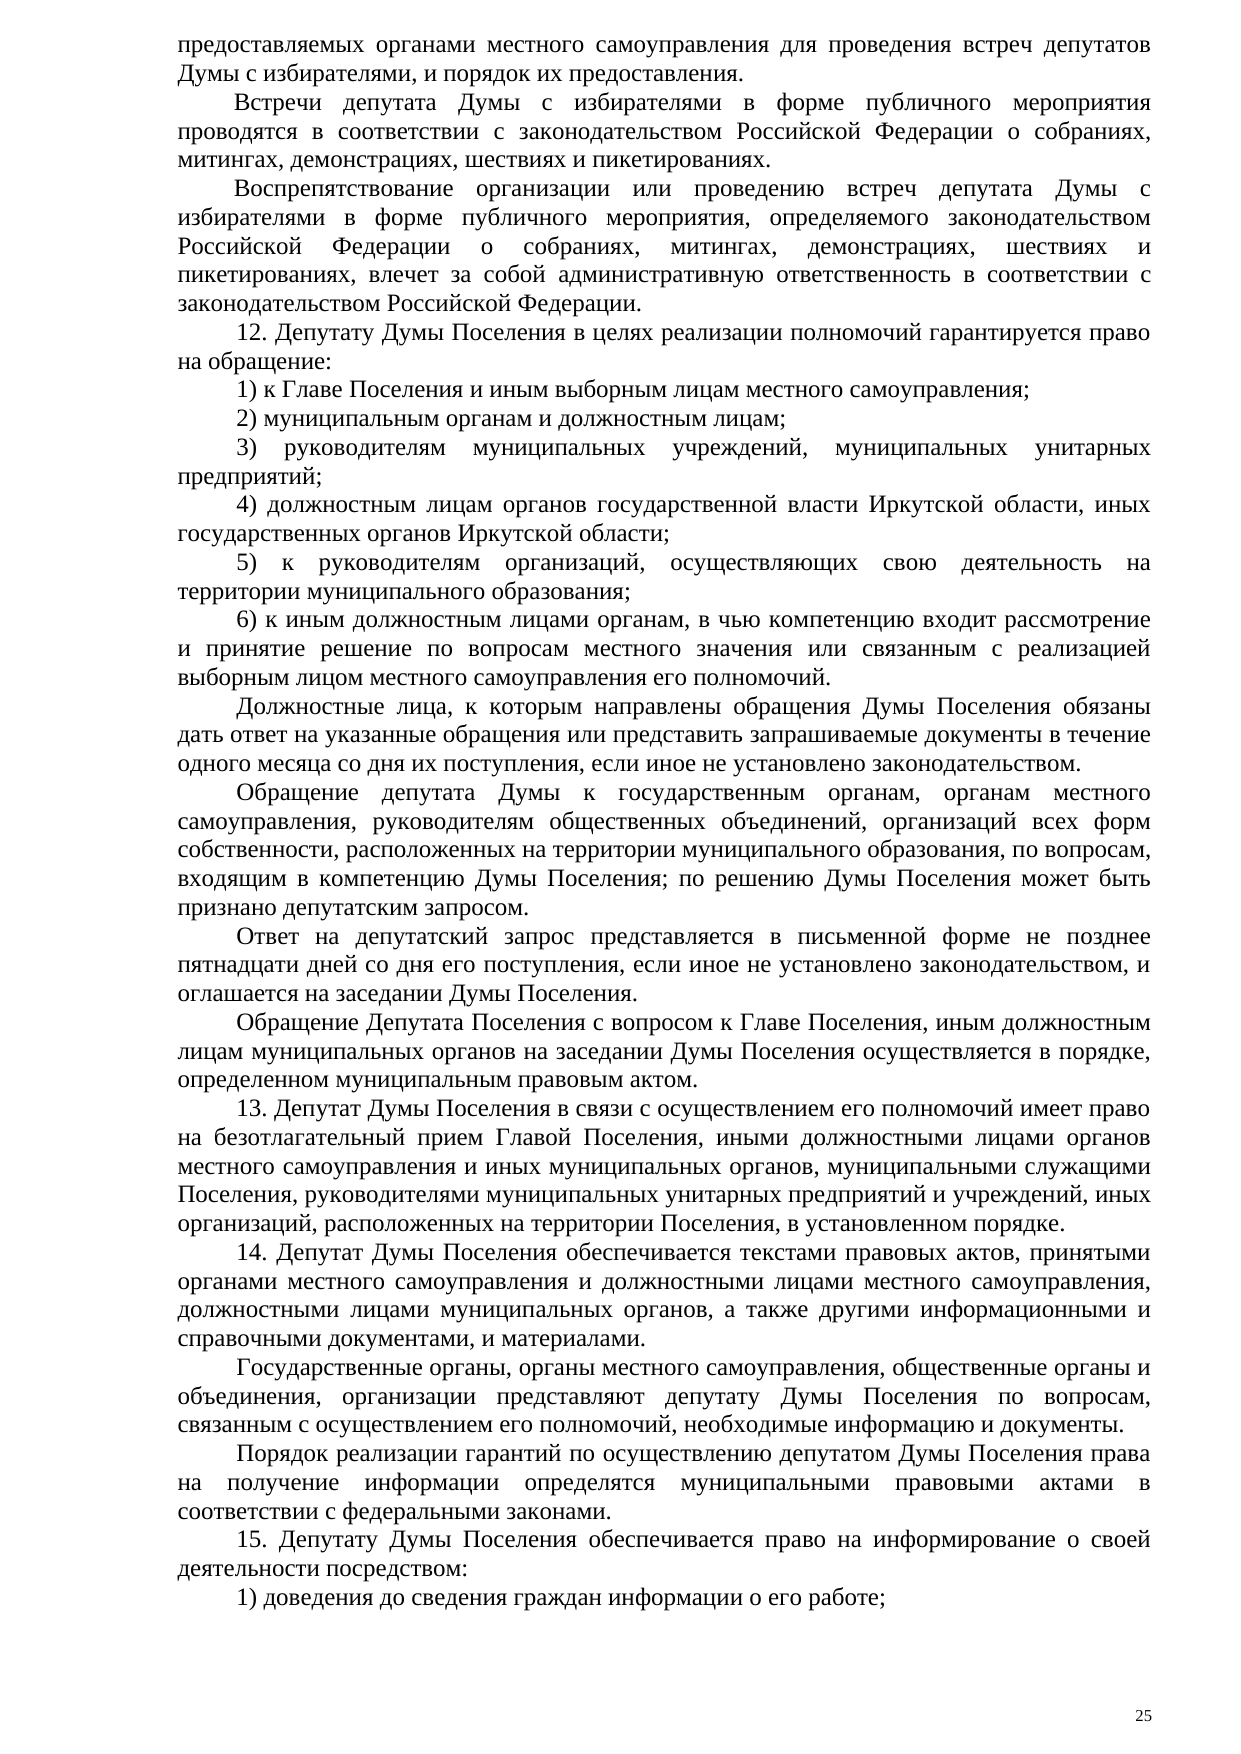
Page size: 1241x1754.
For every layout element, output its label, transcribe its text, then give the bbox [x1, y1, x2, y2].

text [177, 29, 1152, 87]
text 2) муниципальным органам и должностным лицам; [177, 403, 1152, 432]
text 4) должностным лицам органов государственной власти Иркутской области, иных государственных органов Иркутской области; [177, 489, 1152, 547]
text Государственные органы, органы местного самоуправления, общественные органы и объединения, организации представляют депутату Думы Поселения по вопросам, связанным с осуществлением его полномочий, необходимые информацию и документы. [177, 1352, 1152, 1438]
text 3) руководителям муниципальных учреждений, муниципальных унитарных предприятий; [177, 432, 1152, 489]
text 14. Депутат Думы Поселения обеспечивается текстами правовых актов, принятыми органами местного самоуправления и должностными лицами местного самоуправления, должностными лицами муниципальных органов, а также другими информационными и справочными документами, и материалами. [177, 1237, 1152, 1352]
text Должностные лица, к которым направлены обращения Думы Поселения обязаны дать ответ на указанные обращения или представить запрашиваемые документы в течение одного месяца со дня их поступления, если иное не установлено законодательством. [177, 691, 1152, 777]
text 12. Депутату Думы Поселения в целях реализации полномочий гарантируется право на обращение: [177, 317, 1152, 374]
text 5) к руководителям организаций, осуществляющих свою деятельность на территории муниципального образования; [177, 547, 1152, 604]
text 13. Депутат Думы Поселения в связи с осуществлением его полномочий имеет право на безотлагательный прием Главой Поселения, иными должностными лицами органов местного самоуправления и иных муниципальных органов, муниципальными служащими Поселения, руководителями муниципальных унитарных предприятий и учреждений, иных организаций, расположенных на территории Поселения, в установленном порядке. [177, 1093, 1152, 1237]
text Порядок реализации гарантий по осуществлению депутатом Думы Поселения права на получение информации определятся муниципальными правовыми актами в соответствии с федеральными законами. [177, 1438, 1152, 1524]
text Обращение Депутата Поселения с вопросом к Главе Поселения, иным должностным лицам муниципальных органов на заседании Думы Поселения осуществляется в порядке, определенном муниципальным правовым актом. [177, 1007, 1152, 1093]
text 6) к иным должностным лицами органам, в чью компетенцию входит рассмотрение и принятие решение по вопросам местного значения или связанным с реализацией выборным лицом местного самоуправления его полномочий. [177, 604, 1152, 691]
text 15. Депутату Думы Поселения обеспечивается право на информирование о своей деятельности посредством: [177, 1524, 1152, 1582]
text Воспрепятствование организации или проведению встреч депутата Думы с избирателями в форме публичного мероприятия, определяемого законодательством Российской Федерации о собраниях, митингах, демонстрациях, шествиях и пикетированиях, влечет за собой административную ответственность в соответствии с законодательством Российской Федерации. [177, 173, 1152, 317]
text Ответ на депутатский запрос представляется в письменной форме не позднее пятнадцати дней со дня его поступления, если иное не установлено законодательством, и оглашается на заседании Думы Поселения. [177, 921, 1152, 1007]
text Обращение депутата Думы к государственным органам, органам местного самоуправления, руководителям общественных объединений, организаций всех форм собственности, расположенных на территории муниципального образования, по вопросам, входящим в компетенцию Думы Поселения; по решению Думы Поселения может быть признано депутатским запросом. [177, 777, 1152, 921]
text 1) доведения до сведения граждан информации о его работе; [177, 1582, 1152, 1611]
text Встречи депутата Думы с избирателями в форме публичного мероприятия проводятся в соответствии с законодательством Российской Федерации о собраниях, митингах, демонстрациях, шествиях и пикетированиях. [177, 87, 1152, 173]
text 1) к Главе Поселения и иным выборным лицам местного самоуправления; [177, 374, 1152, 403]
